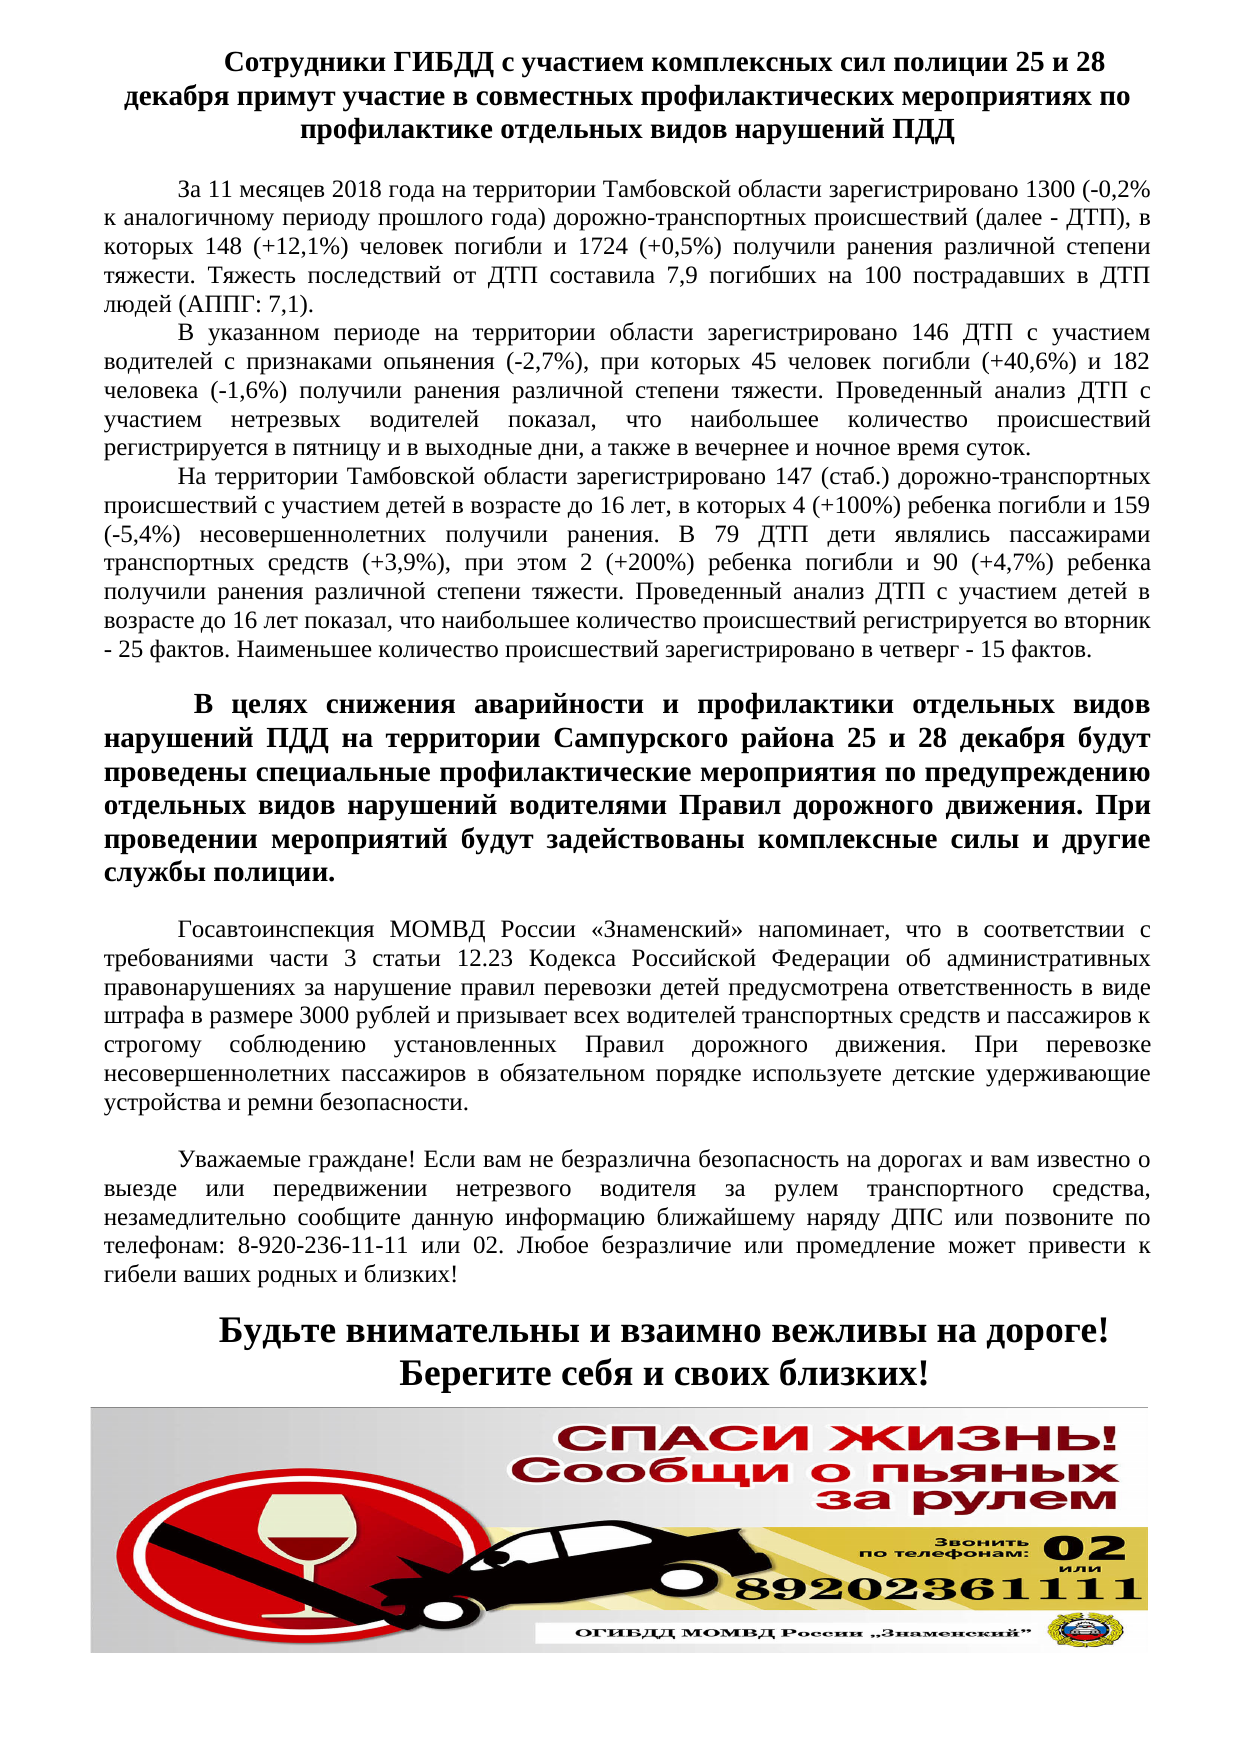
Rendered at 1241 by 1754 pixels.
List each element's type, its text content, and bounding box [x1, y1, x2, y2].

picture [88, 1407, 1148, 1652]
text На территории Тамбовской области зарегистрировано 147 (стаб.) дорожно-транспортных происшествий с участием детей в возрасте до 16 лет, в которых 4 (+100%) ребенка погибли и 159 (-5,4%) несовершеннолетних получили ранения. В 79 ДТП дети являлись пассажирами транспортных средств (+3,9%), при этом 2 (+200%) ребенка погибли и 90 (+4,7%) ребенка получили ранения различной степени тяжести. Проведенный анализ ДТП с участием детей в возрасте до 16 лет показал, что наибольшее количество происшествий регистрируется во вторник - 25 фактов. Наименьшее количество происшествий зарегистрировано в четверг - 15 фактов. [103, 461, 1152, 662]
text Уважаемые граждане! Если вам не безразлична безопасность на дорогах и вам известно о выезде или передвижении нетрезвого водителя за рулем транспортного средства, незамедлительно сообщите данную информацию ближайшему наряду ДПС или позвоните по телефонам: 8-920-236-11-11 или 02. Любое безразличие или промедление может привести к гибели ваших родных и близких! [103, 1144, 1152, 1288]
text Берегите себя и своих близких! [103, 1350, 1152, 1393]
text В указанном периоде на территории области зарегистрировано 146 ДТП с участием водителей с признаками опьянения (-2,7%), при которых 45 человек погибли (+40,6%) и 182 человека (-1,6%) получили ранения различной степени тяжести. Проведенный анализ ДТП с участием нетрезвых водителей показал, что наибольшее количество происшествий регистрируется в пятницу и в выходные дни, а также в вечернее и ночное время суток. [103, 317, 1152, 461]
text Сотрудники ГИБДД с участием комплексных сил полиции 25 и 28 декабря примут участие в совместных профилактических мероприятиях по профилактике отдельных видов нарушений ПДД [103, 44, 1152, 145]
text В целях снижения аварийности и профилактики отдельных видов нарушений ПДД на территории Сампурского района 25 и 28 декабря будут проведены специальные профилактические мероприятия по предупреждению отдельных видов нарушений водителями Правил дорожного движения. При проведении мероприятий будут задействованы комплексные силы и другие службы полиции. [103, 687, 1152, 888]
text Госавтоинспекция МОМВД России «Знаменский» напоминает, что в соответствии с требованиями части 3 статьи 12.23 Кодекса Российской Федерации об административных правонарушениях за нарушение правил перевозки детей предусмотрена ответственность в виде штрафа в размере 3000 рублей и призывает всех водителей транспортных средств и пассажиров к строгому соблюдению установленных Правил дорожного движения. При перевозке несовершеннолетних пассажиров в обязательном порядке используете детские удерживающие устройства и ремни безопасности. [103, 914, 1152, 1115]
text За 11 месяцев 2018 года на территории Тамбовской области зарегистрировано 1300 (-0,2% к аналогичному периоду прошлого года) дорожно-транспортных происшествий (далее - ДТП), в которых 148 (+12,1%) человек погибли и 1724 (+0,5%) получили ранения различной степени тяжести. Тяжесть последствий от ДТП составила 7,9 погибших на 100 пострадавших в ДТП людей (АППГ: 7,1). [103, 174, 1152, 317]
text Будьте внимательны и взаимно вежливы на дороге! [103, 1307, 1152, 1350]
